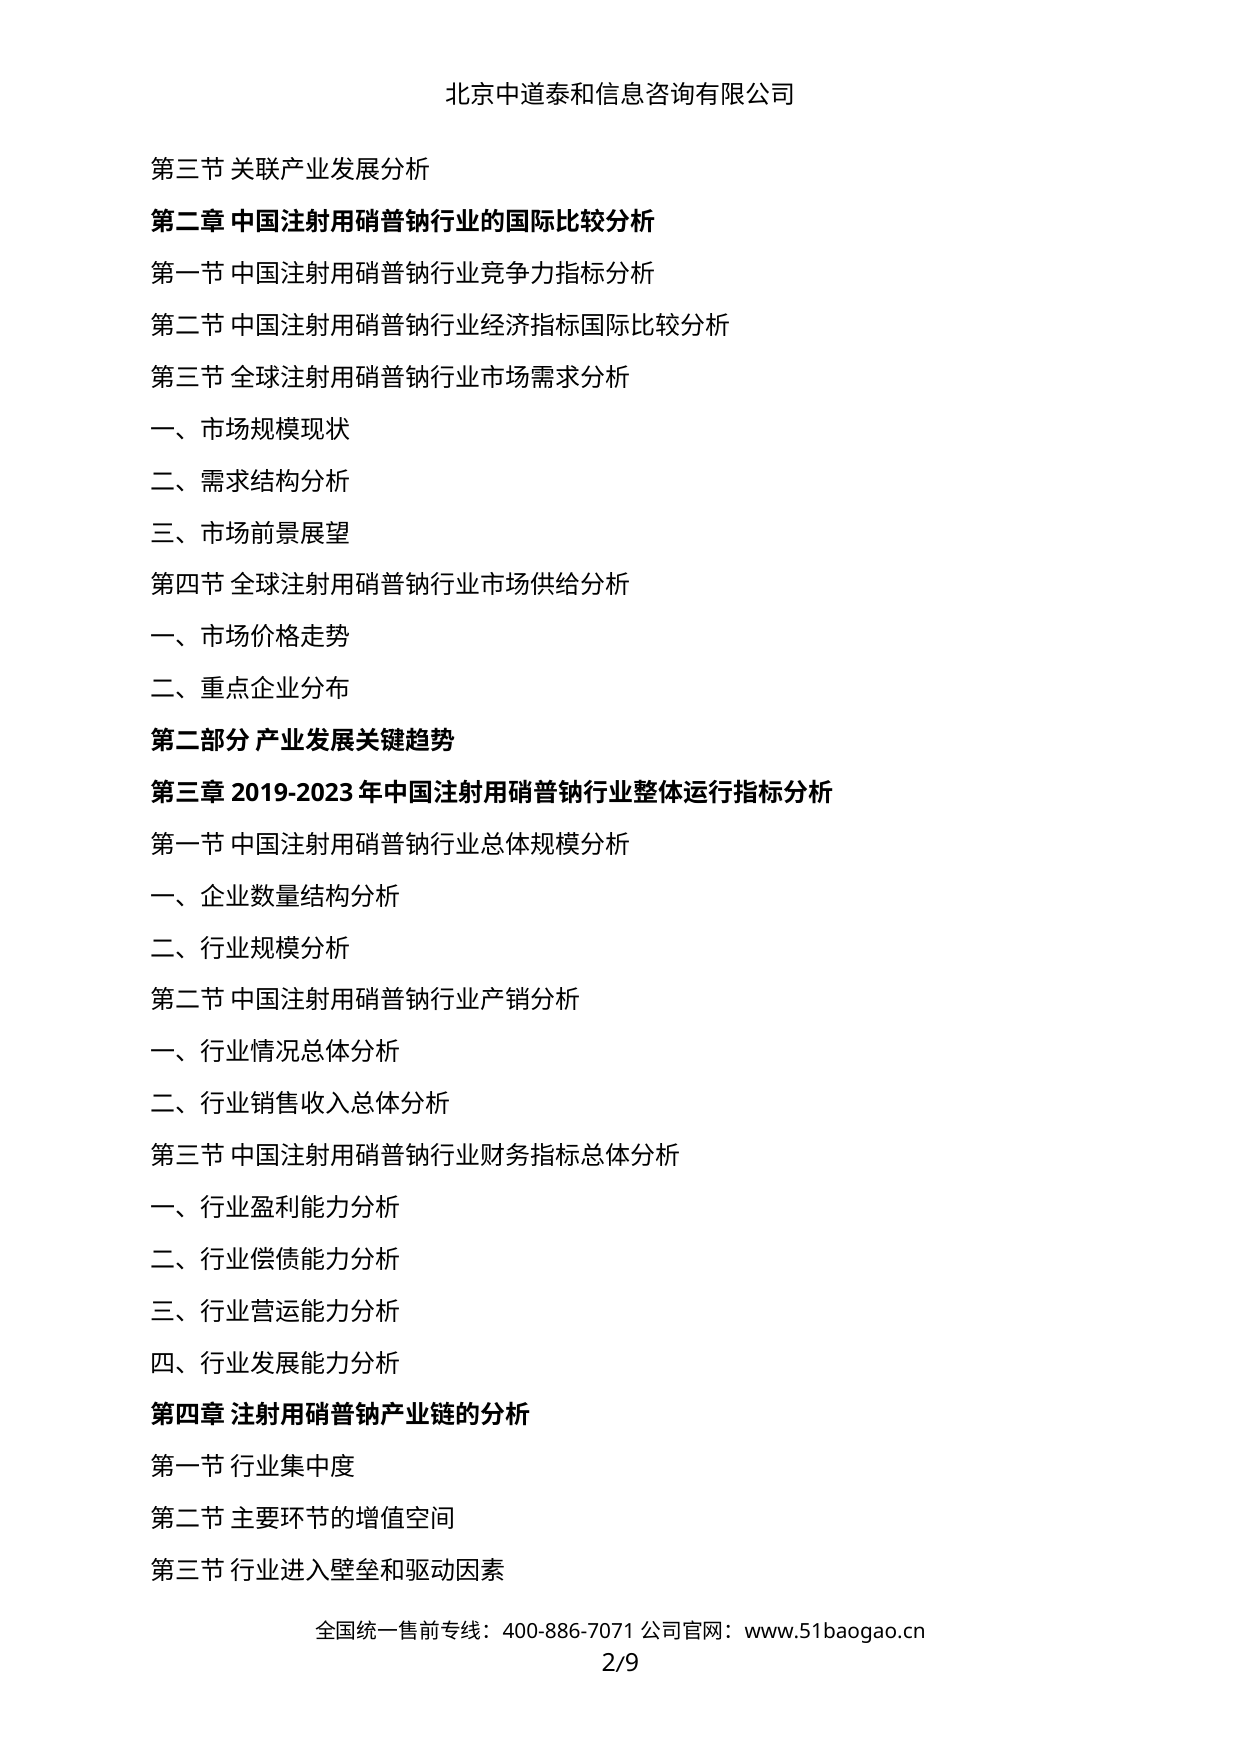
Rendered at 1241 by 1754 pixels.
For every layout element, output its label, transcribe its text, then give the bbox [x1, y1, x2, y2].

text 第四节 全球注射用硝普钠行业市场供给分析 [150, 565, 1090, 601]
text 第三节 关联产业发展分析 [150, 150, 1090, 186]
text 第二章 中国注射用硝普钠行业的国际比较分析 [150, 202, 1090, 238]
text 一、行业盈利能力分析 [150, 1187, 1090, 1224]
text 二、行业规模分析 [150, 928, 1090, 964]
text 第三节 中国注射用硝普钠行业财务指标总体分析 [150, 1136, 1090, 1172]
text 第二节 主要环节的增值空间 [150, 1499, 1090, 1535]
text 第一节 中国注射用硝普钠行业总体规模分析 [150, 824, 1090, 861]
text 第三章 2019-2023年中国注射用硝普钠行业整体运行指标分析 [150, 772, 1090, 809]
text 一、企业数量结构分析 [150, 876, 1090, 912]
text 第二节 中国注射用硝普钠行业产销分析 [150, 980, 1090, 1016]
text 二、行业销售收入总体分析 [150, 1084, 1090, 1120]
text 一、市场价格走势 [150, 617, 1090, 653]
text 二、行业偿债能力分析 [150, 1239, 1090, 1276]
text 三、市场前景展望 [150, 513, 1090, 549]
text 一、行业情况总体分析 [150, 1032, 1090, 1068]
text 第三节 行业进入壁垒和驱动因素 [150, 1551, 1090, 1587]
text 二、重点企业分布 [150, 669, 1090, 705]
text 第一节 行业集中度 [150, 1447, 1090, 1483]
text 四、行业发展能力分析 [150, 1343, 1090, 1379]
text 第二节 中国注射用硝普钠行业经济指标国际比较分析 [150, 306, 1090, 342]
text 第一节 中国注射用硝普钠行业竞争力指标分析 [150, 254, 1090, 290]
text 第四章 注射用硝普钠产业链的分析 [150, 1395, 1090, 1431]
text 一、市场规模现状 [150, 409, 1090, 446]
text 三、行业营运能力分析 [150, 1291, 1090, 1327]
text 二、需求结构分析 [150, 461, 1090, 497]
text 第二部分 产业发展关键趋势 [150, 721, 1090, 757]
text 第三节 全球注射用硝普钠行业市场需求分析 [150, 357, 1090, 394]
